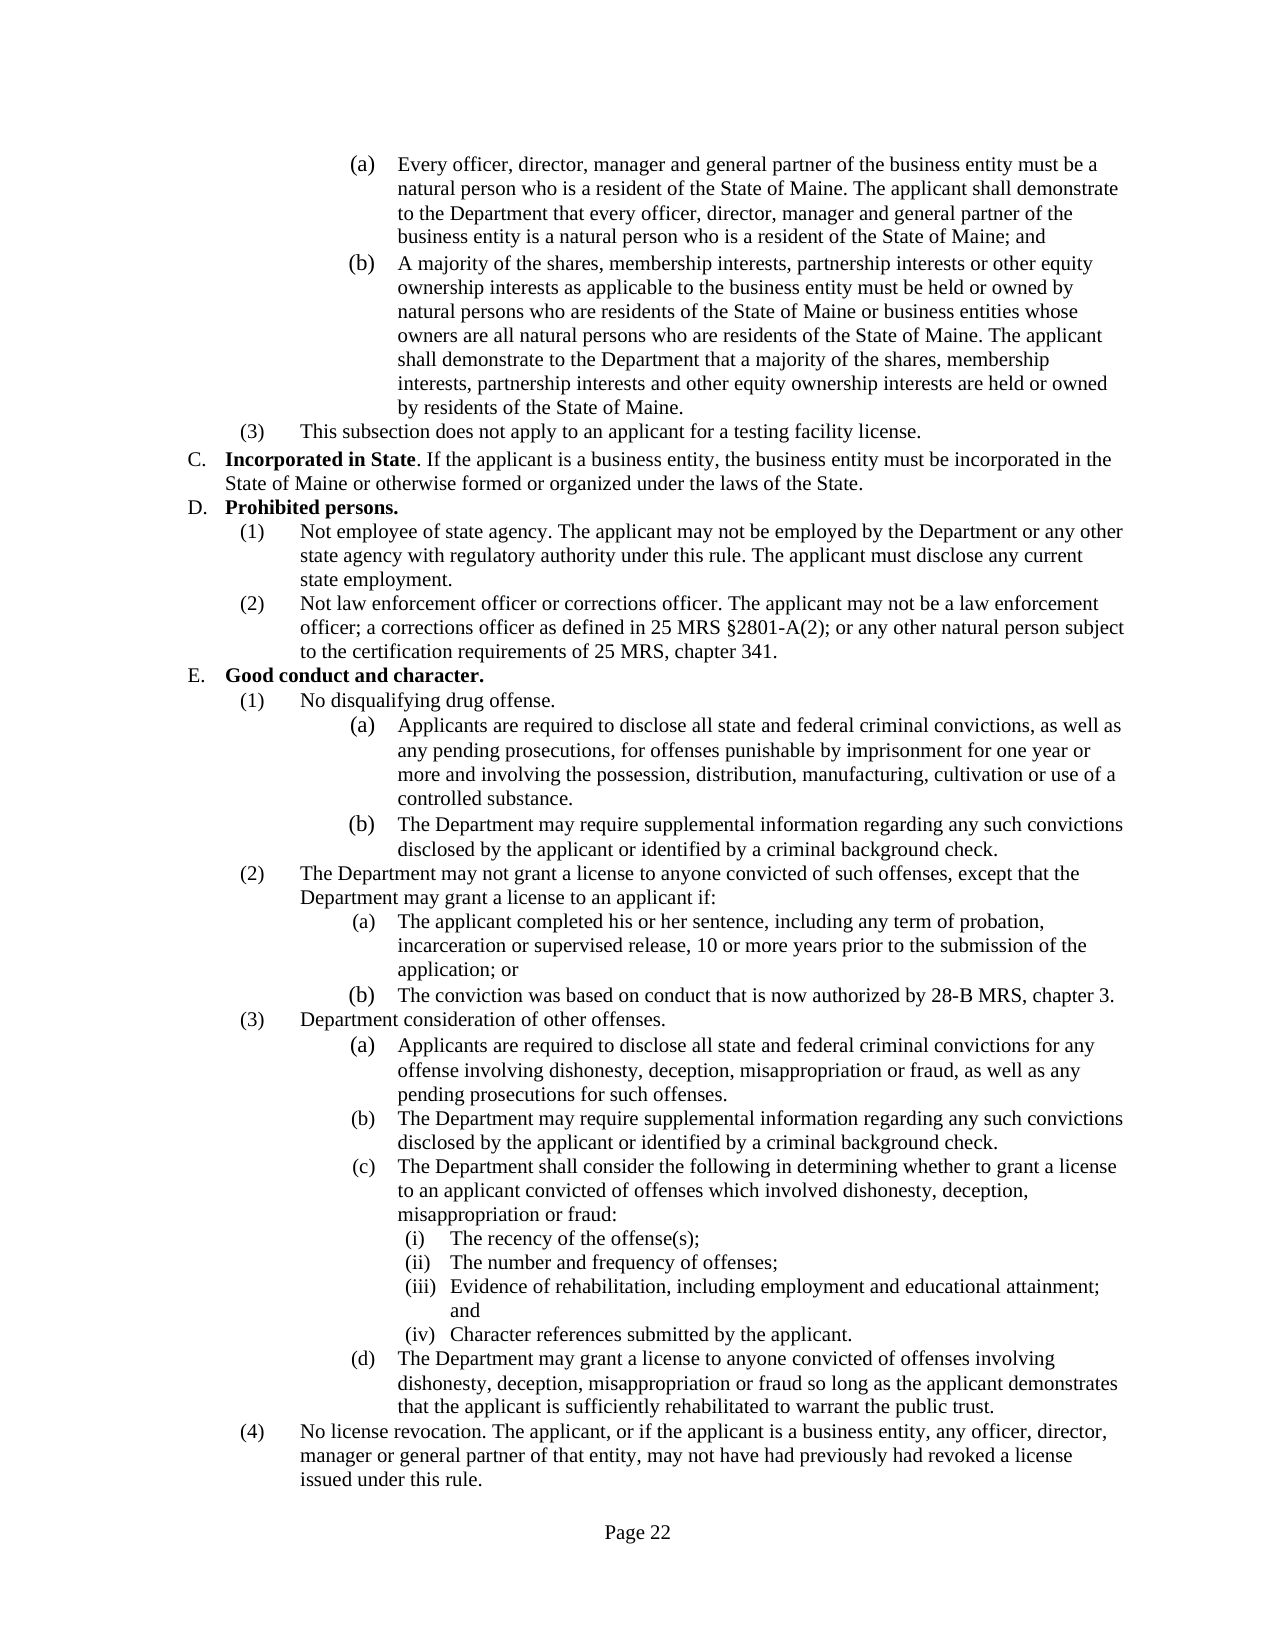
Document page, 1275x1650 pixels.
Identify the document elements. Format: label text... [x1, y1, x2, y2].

list The Department may require supplemental information regarding any such convictions disclosed by the applicant or identified by a criminal background check. [375, 810, 1125, 861]
list Not employee of state agency. The applicant may not be employed by the Department or any other state agency with regulatory authority under this rule. The applicant must disclose any current state employment. [240, 519, 1125, 591]
list Evidence of rehabilitation, including employment and educational attainment; and [405, 1274, 1125, 1322]
list Applicants are required to disclose all state and federal criminal convictions, as well as any pending prosecutions, for offenses punishable by imprisonment for one year or more and involving the possession, distribution, manufacturing, cultivation or use of a controlled substance. [375, 712, 1125, 810]
list Good conduct and character. [187, 663, 1125, 687]
list No disqualifying drug offense. [240, 687, 1125, 712]
list Department consideration of other offenses. [240, 1007, 1125, 1031]
list Applicants are required to disclose all state and federal criminal convictions for any offense involving dishonesty, deception, misappropriation or fraud, as well as any pending prosecutions for such offenses. [375, 1031, 1125, 1106]
list Character references submitted by the applicant. [405, 1322, 1125, 1346]
list This subsection does not apply to an applicant for a testing facility license. [240, 419, 1125, 443]
list A majority of the shares, membership interests, partnership interests or other equity ownership interests as applicable to the business entity must be held or owned by natural persons who are residents of the State of Maine or business entities whose owners are all natural persons who are residents of the State of Maine. The applicant shall demonstrate to the Department that a majority of the shares, membership interests, partnership interests and other equity ownership interests are held or owned by residents of the State of Maine. [375, 248, 1125, 419]
list The recency of the offense(s); [405, 1226, 1125, 1250]
list The Department shall consider the following in determining whether to grant a license to an applicant convicted of offenses which involved dishonesty, deception, misappropriation or fraud: [375, 1154, 1125, 1226]
list The number and frequency of offenses; [405, 1250, 1125, 1274]
list Not law enforcement officer or corrections officer. The applicant may not be a law enforcement officer; a corrections officer as defined in 25 MRS §2801-A(2); or any other natural person subject to the certification requirements of 25 MRS, chapter 341. [240, 591, 1125, 663]
list Incorporated in State. If the applicant is a business entity, the business entity must be incorporated in the State of Maine or otherwise formed or organized under the laws of the State. [187, 447, 1125, 495]
list The Department may grant a license to anyone convicted of offenses involving dishonesty, deception, misappropriation or fraud so long as the applicant demonstrates that the applicant is sufficiently rehabilitated to warrant the public trust. [375, 1346, 1125, 1418]
list The applicant completed his or her sentence, including any term of probation, incarceration or supervised release, 10 or more years prior to the submission of the application; or [375, 909, 1125, 981]
list Prohibited persons. [187, 495, 1125, 519]
list The Department may not grant a license to anyone convicted of such offenses, except that the Department may grant a license to an applicant if: [240, 861, 1125, 909]
list The conviction was based on conduct that is now authorized by 28-B MRS, chapter 3. [375, 981, 1125, 1007]
list No license revocation. The applicant, or if the applicant is a business entity, any officer, director, manager or general partner of that entity, may not have had previously had revoked a license issued under this rule. [240, 1418, 1125, 1491]
list The Department may require supplemental information regarding any such convictions disclosed by the applicant or identified by a criminal background check. [375, 1106, 1125, 1154]
list Every officer, director, manager and general partner of the business entity must be a natural person who is a resident of the State of Maine. The applicant shall demonstrate to the Department that every officer, director, manager and general partner of the business entity is a natural person who is a resident of the State of Maine; and [375, 150, 1125, 248]
